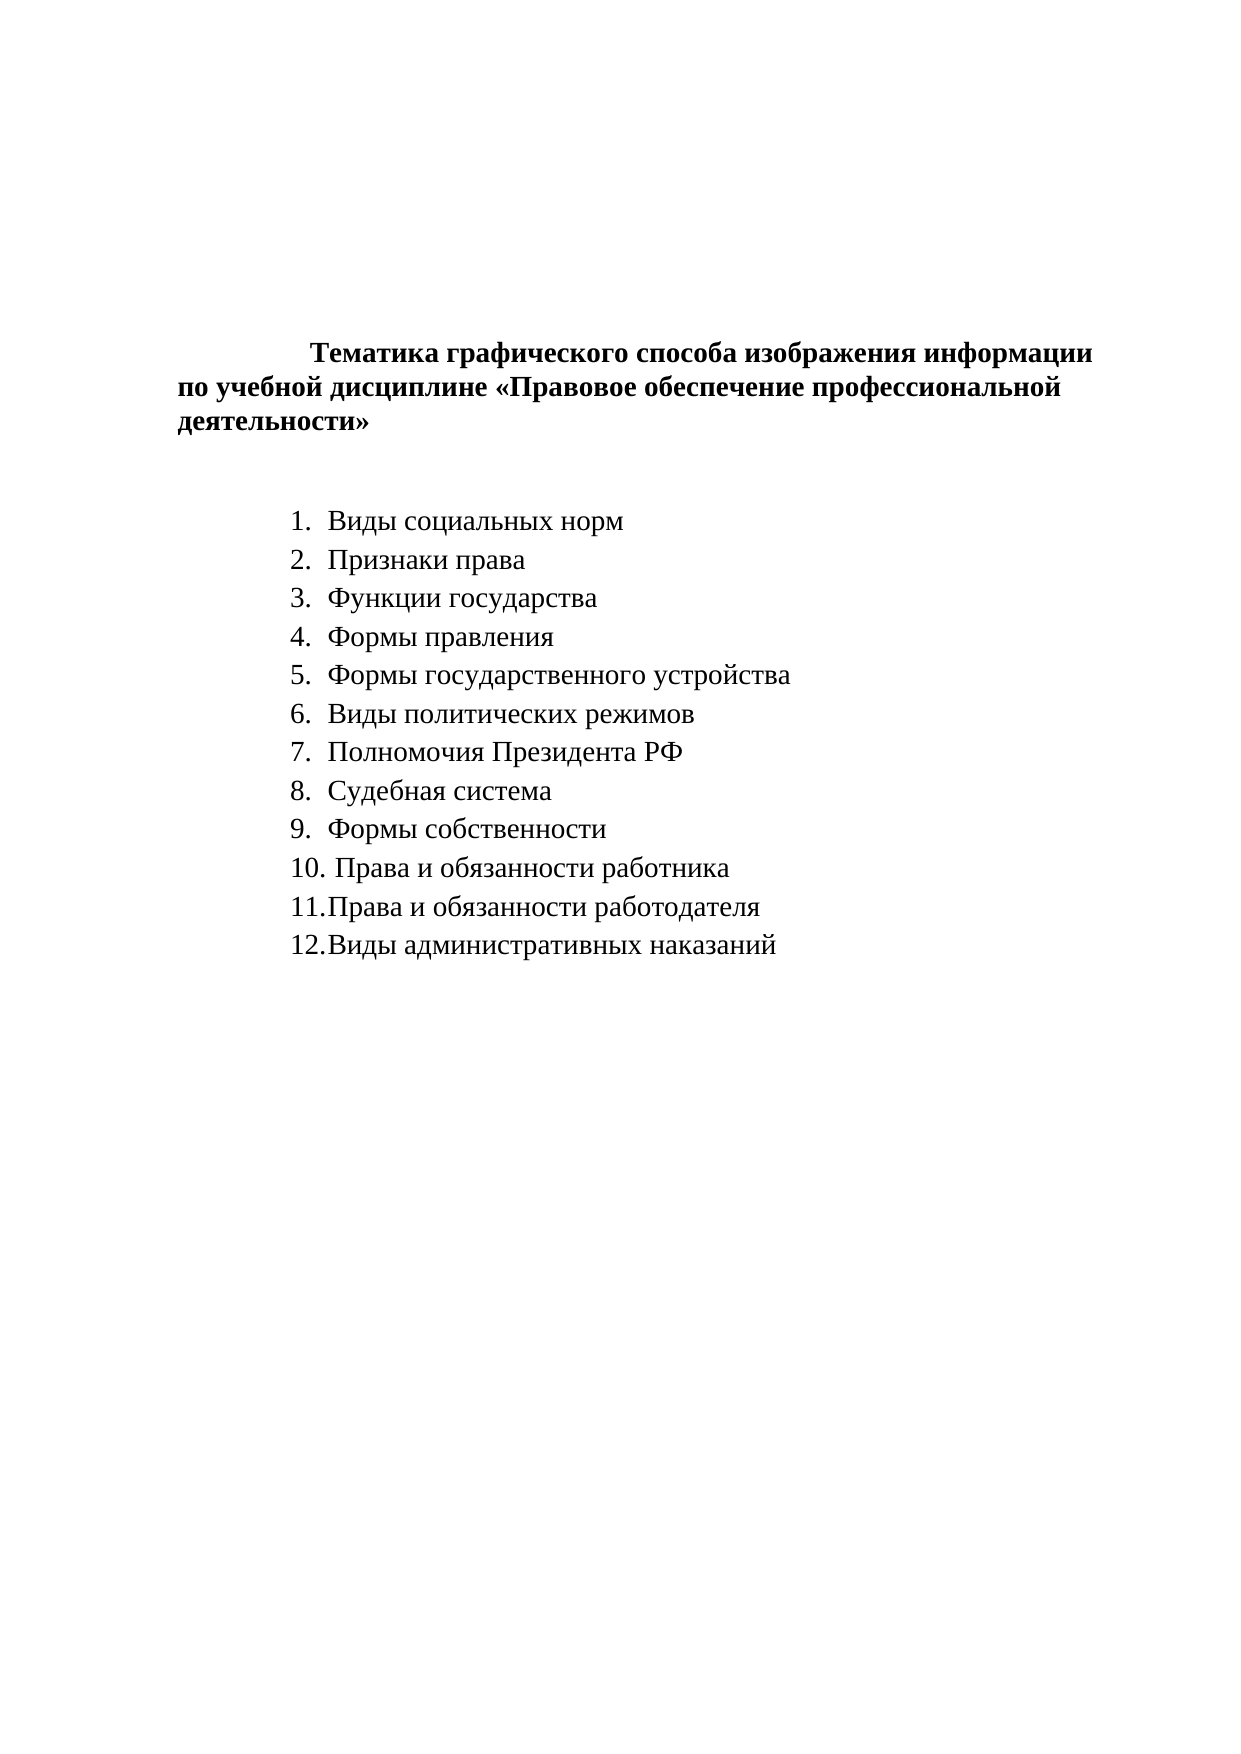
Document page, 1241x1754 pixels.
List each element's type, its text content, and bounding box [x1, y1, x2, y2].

list Права и обязанности работодателя [290, 889, 1152, 922]
list Функции государства [290, 580, 1152, 614]
list Полномочия Президента РФ [290, 734, 1152, 768]
list Признаки права [290, 542, 1152, 575]
list Судебная система [290, 773, 1152, 807]
list Права и обязанности работника [290, 850, 1152, 884]
list Формы правления [290, 619, 1152, 652]
list Виды социальных норм [290, 503, 1152, 537]
text по учебной дисциплине «Правовое обеспечение профессиональной деятельности» [177, 369, 1152, 436]
list Виды административных наказаний [290, 927, 1152, 961]
list Формы собственности [290, 812, 1152, 845]
list Формы государственного устройства [290, 657, 1152, 691]
list Виды политических режимов [290, 696, 1152, 729]
text Тематика графического способа изображения информации [177, 336, 1152, 369]
